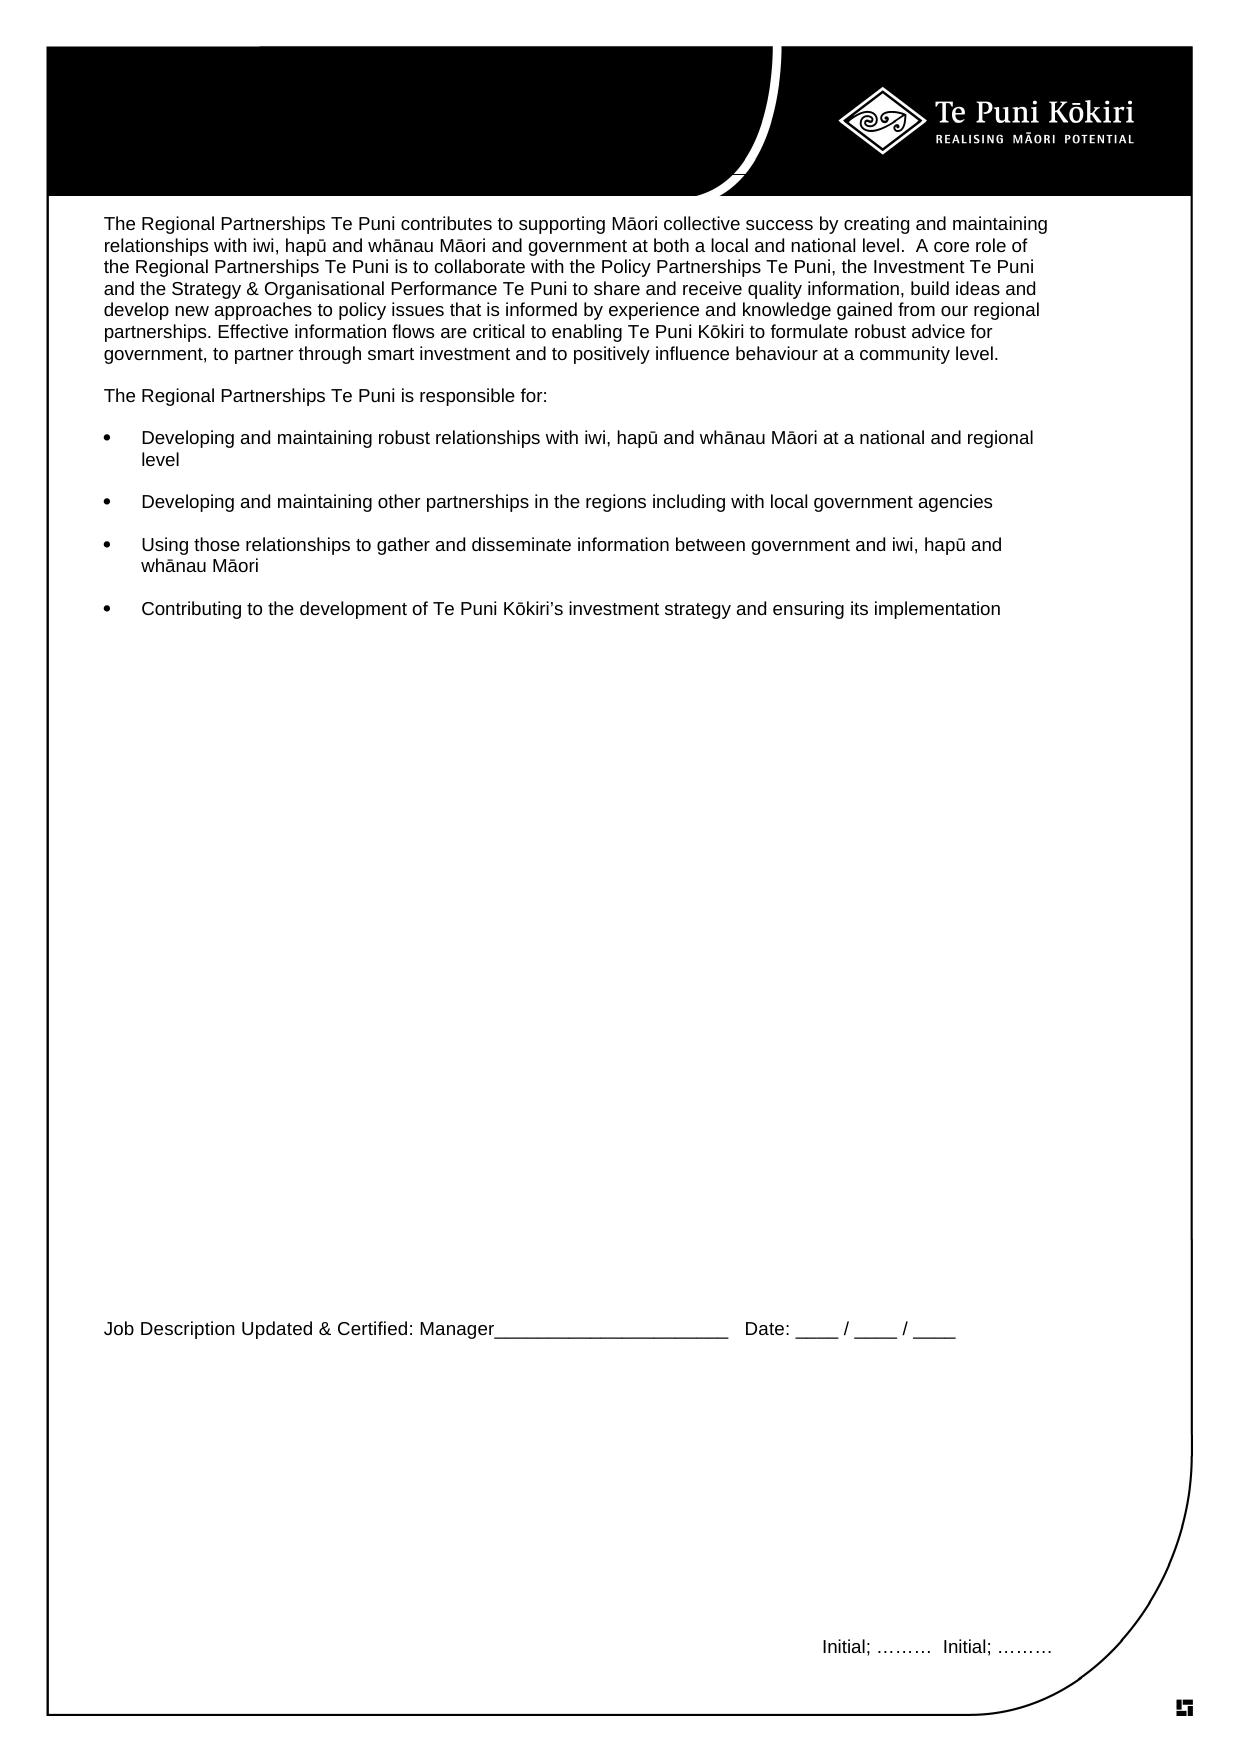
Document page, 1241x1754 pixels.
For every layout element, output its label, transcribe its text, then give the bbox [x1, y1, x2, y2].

list Developing and maintaining robust relationships with iwi, hapū and whānau Māori at a national and regional level [103, 427, 1053, 470]
list Developing and maintaining other partnerships in the regions including with local government agencies [103, 491, 1053, 513]
picture [46, 46, 1193, 1716]
subtitle TE PUNI Statement [103, 150, 1053, 175]
list Contributing to the development of Te Puni Kōkiri’s investment strategy and ensuring its implementation [103, 598, 1053, 619]
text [103, 1318, 1053, 1339]
text The Regional Partnerships Te Puni is responsible for: [103, 385, 1053, 406]
list Using those relationships to gather and disseminate information between government and iwi, hapū and whānau Māori [103, 534, 1053, 577]
text The Regional Partnerships Te Puni contributes to supporting Māori collective success by creating and maintaining relationships with iwi, hapū and whānau Māori and government at both a local and national level. A core role of the Regional Partnerships Te Puni is to collaborate with the Policy Partnerships Te Puni, the Investment Te Puni and the Strategy & Organisational Performance Te Puni to share and receive quality information, build ideas and develop new approaches to policy issues that is informed by experience and knowledge gained from our regional partnerships. Effective information flows are critical to enabling Te Puni Kōkiri to formulate robust advice for government, to partner through smart investment and to positively influence behaviour at a community level. [103, 213, 1053, 364]
